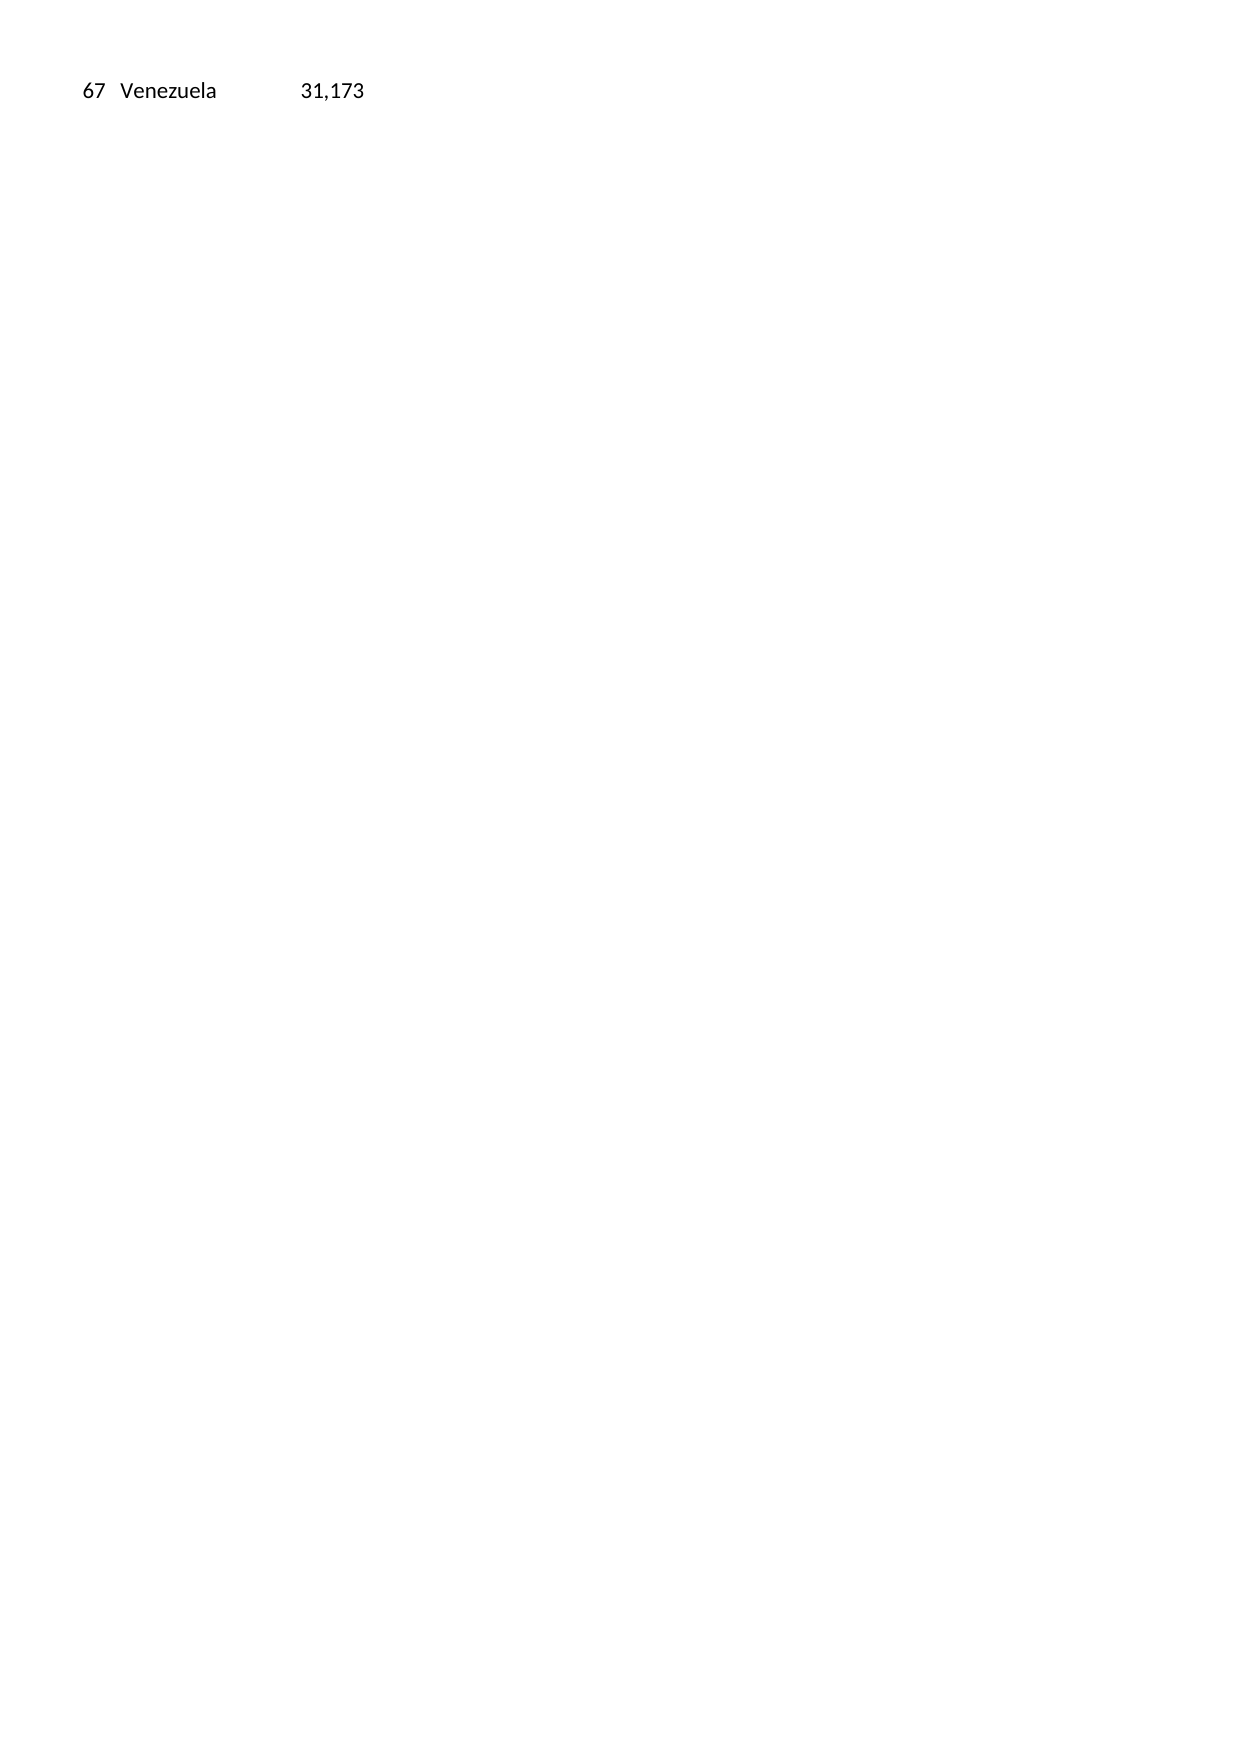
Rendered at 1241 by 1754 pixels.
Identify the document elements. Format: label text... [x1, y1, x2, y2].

table_cell Venezuela [113, 75, 278, 106]
table_cell 67 [75, 75, 113, 106]
table_cell 31,173 [278, 75, 371, 106]
